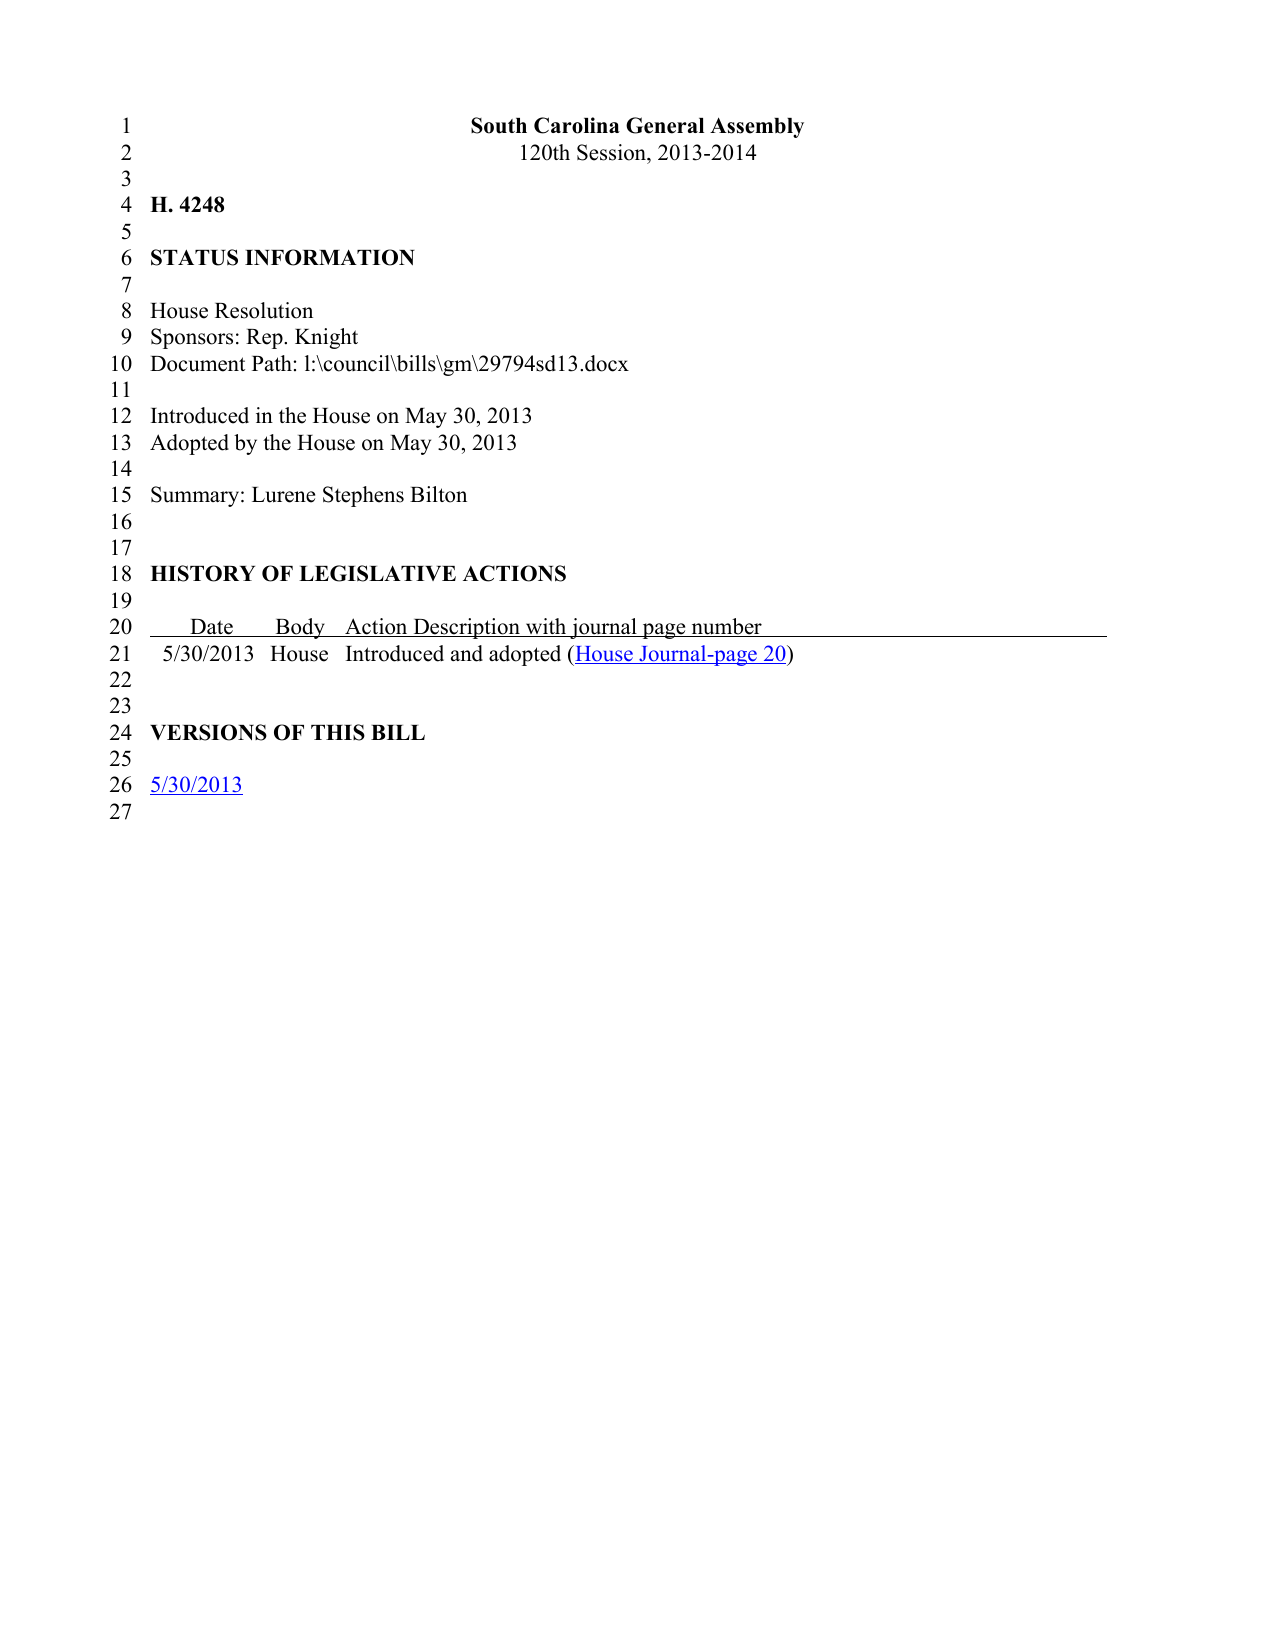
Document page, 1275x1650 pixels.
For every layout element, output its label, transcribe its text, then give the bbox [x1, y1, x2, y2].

text Document Path: l:\council\bills\gm\29794sd13.docx [150, 350, 1125, 376]
text House Resolution [150, 297, 1125, 323]
text 5/30/2013 House Introduced and adopted (House Journal-page 20) [150, 639, 1125, 666]
text Introduced in the House on May 30, 2013 [150, 402, 1125, 429]
text 5/30/2013 [150, 771, 1125, 798]
text H. 4248 [150, 192, 1125, 218]
text Adopted by the House on May 30, 2013 [150, 429, 1125, 455]
text STATUS INFORMATION [150, 244, 1125, 271]
text Summary: Lurene Stephens Bilton [150, 481, 1125, 508]
text South Carolina General Assembly [150, 112, 1125, 139]
text Date Body Action Description with journal page number [150, 613, 1125, 639]
text Sponsors: Rep. Knight [150, 323, 1125, 350]
text VERSIONS OF THIS BILL [150, 719, 1125, 745]
text 120th Session, 2013-2014 [150, 139, 1125, 165]
text HISTORY OF LEGISLATIVE ACTIONS [150, 561, 1125, 587]
